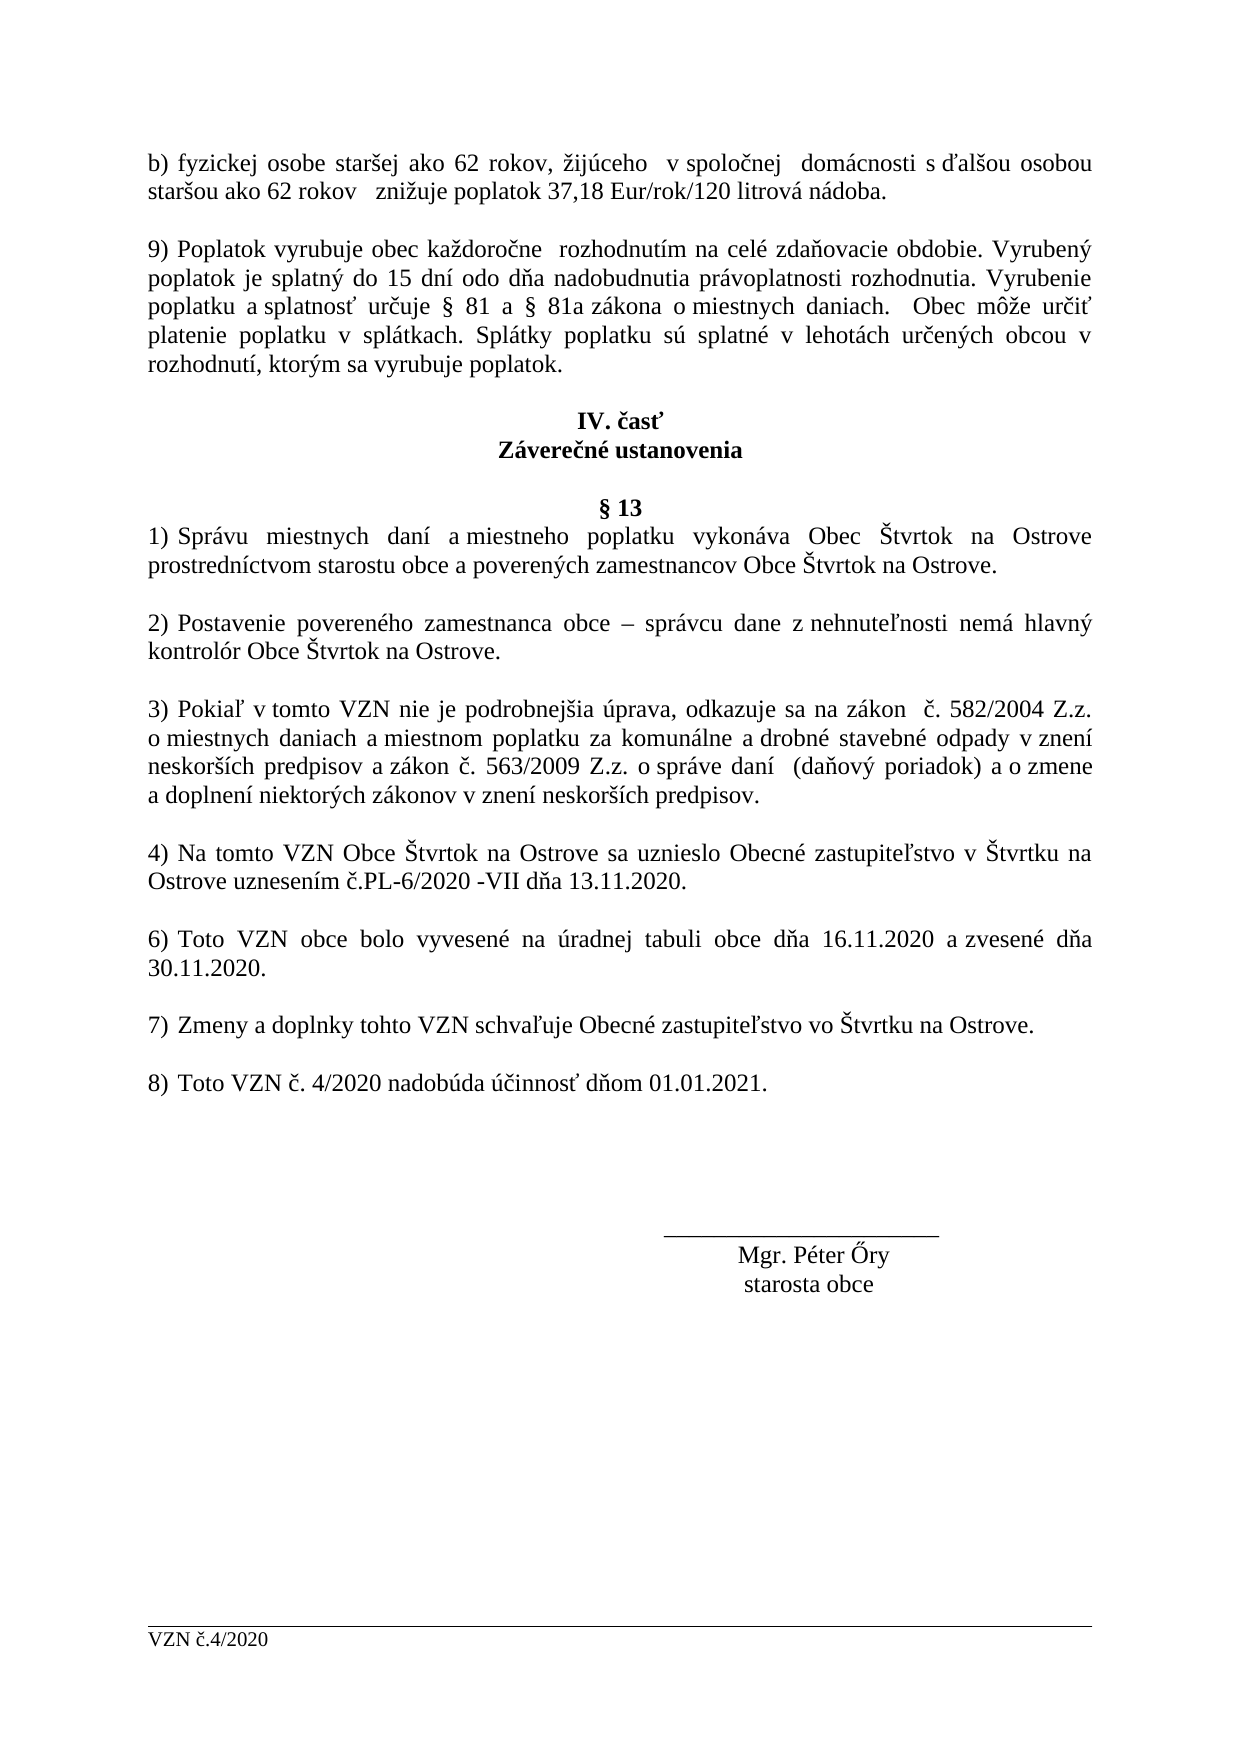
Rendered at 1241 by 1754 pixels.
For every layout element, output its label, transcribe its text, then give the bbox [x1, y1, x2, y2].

list Zmeny a doplnky tohto VZN schvaľuje Obecné zastupiteľstvo vo Štvrtku na Ostrove. [148, 1010, 1092, 1039]
list Správu miestnych daní a miestneho poplatku vykonáva Obec Štvrtok na Ostrove prostredníctvom starostu obce a poverených zamestnancov Obce Štvrtok na Ostrove. [148, 521, 1092, 579]
text starosta obce [664, 1269, 1092, 1298]
text § 13 [148, 493, 1092, 521]
text 9) Poplatok vyrubuje obec každoročne rozhodnutím na celé zdaňovacie obdobie. Vyrubený poplatok je splatný do 15 dní odo dňa nadobudnutia právoplatnosti rozhodnutia. Vyrubenie poplatku a splatnosť určuje § 81 a § 81a zákona o miestnych daniach. Obec môže určiť platenie poplatku v splátkach. Splátky poplatku sú splatné v lehotách určených obcou v rozhodnutí, ktorým sa vyrubuje poplatok. [148, 234, 1092, 378]
text IV. časť [148, 406, 1092, 435]
list Postavenie povereného zamestnanca obce – správcu dane z nehnuteľnosti nemá hlavný kontrolór Obce Štvrtok na Ostrove. [148, 608, 1092, 665]
list Pokiaľ v tomto VZN nie je podrobnejšia úprava, odkazuje sa na zákon č. 582/2004 Z.z. o miestnych daniach a miestnom poplatku za komunálne a drobné stavebné odpady v znení neskorších predpisov a zákon č. 563/2009 Z.z. o správe daní (daňový poriadok) a o zmene a doplnení niektorých zákonov v znení neskorších predpisov. [148, 694, 1092, 809]
list Na tomto VZN Obce Štvrtok na Ostrove sa uznieslo Obecné zastupiteľstvo v Štvrtku na Ostrove uznesením č.PL-6/2020 -VII dňa 13.11.2020. [148, 838, 1092, 895]
text Záverečné ustanovenia [148, 435, 1092, 464]
list Toto VZN obce bolo vyvesené na úradnej tabuli obce dňa 16.11.2020 a zvesené dňa 30.11.2020. [148, 924, 1092, 981]
text Mgr. Péter Őry [664, 1240, 1092, 1269]
list Toto VZN č. 4/2020 nadobúda účinnosť dňom 01.01.2021. [148, 1068, 1092, 1096]
list fyzickej osobe staršej ako 62 rokov, žijúceho v spoločnej domácnosti s ďalšou osobou staršou ako 62 rokov znižuje poplatok 37,18 Eur/rok/120 litrová nádoba. [148, 148, 1092, 205]
text ______________________ [148, 1211, 1092, 1240]
